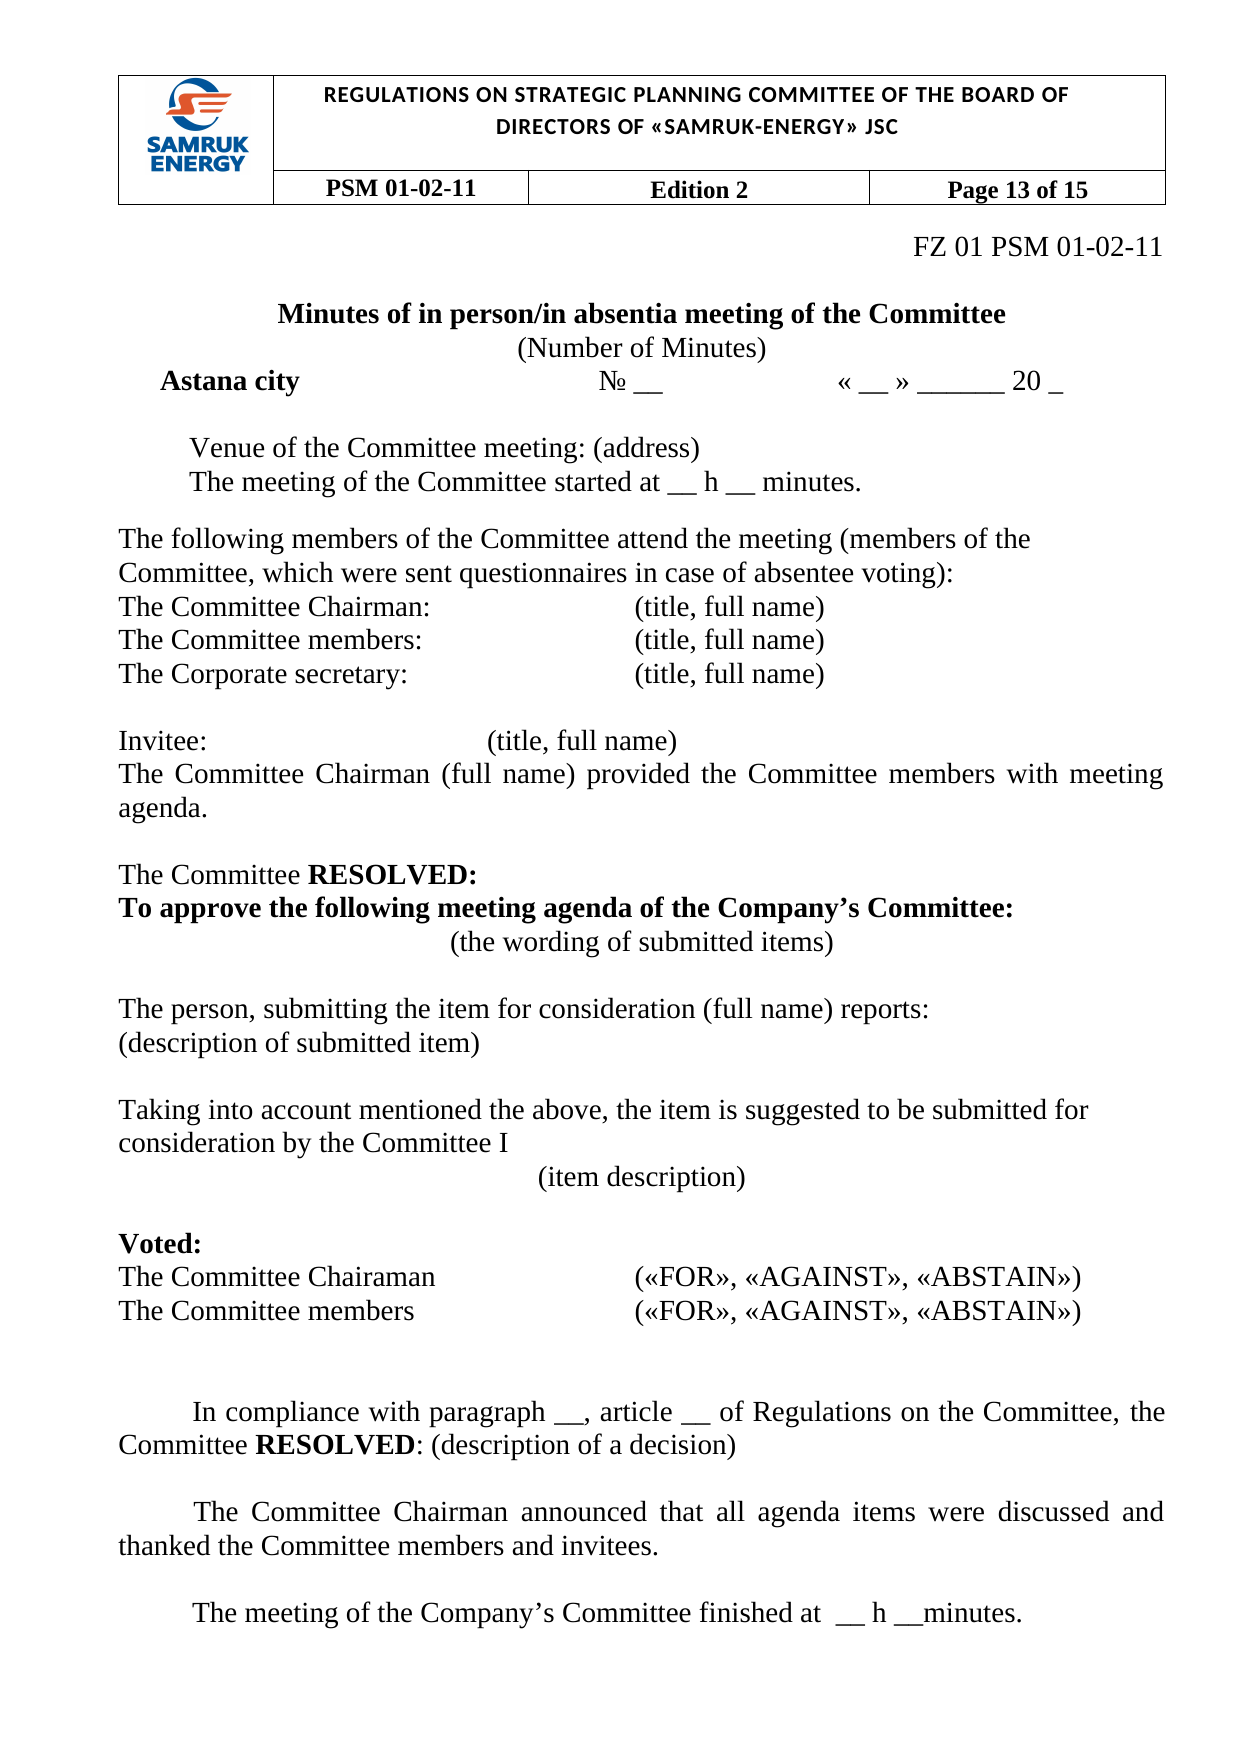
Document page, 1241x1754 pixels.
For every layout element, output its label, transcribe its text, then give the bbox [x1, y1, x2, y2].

text To approve the following meeting agenda of the Company’s Committee: [118, 891, 1165, 924]
text The Committee RESOLVED: [118, 857, 1165, 891]
text The person, submitting the item for consideration (full name) reports: [118, 991, 1165, 1025]
text The Committee Chairaman («FOR», «AGAINST», «ABSTAIN») [118, 1259, 1165, 1293]
text FZ 01 PSM 01-02-11 [118, 229, 1163, 263]
text The Committee members («FOR», «AGAINST», «ABSTAIN») [118, 1293, 1165, 1327]
text The meeting of the Committee started at __ h __ minutes. [189, 464, 1165, 497]
text Taking into account mentioned the above, the item is suggested to be submitted for consideration by the Committee I [118, 1092, 1165, 1159]
text (item description) [118, 1159, 1165, 1192]
text Invitee: (title, full name) [118, 723, 1167, 756]
text The following members of the Committee attend the meeting (members of the Committee, which were sent questionnaires in case of absentee voting): [118, 522, 1152, 589]
text Minutes of in person/in absentia meeting of the Committee [118, 296, 1165, 330]
text The meeting of the Company’s Committee finished at __ h __minutes. [118, 1595, 1165, 1628]
text The Committee members: (title, full name) [118, 622, 1167, 656]
picture [144, 76, 252, 175]
text (the wording of submitted items) [118, 924, 1165, 958]
text The Corporate secretary: (title, full name) [118, 656, 1167, 689]
text (description of submitted item) [118, 1025, 1165, 1058]
text The Committee Chairman (full name) provided the Committee members with meeting agenda. [118, 756, 1165, 823]
text Venue of the Committee meeting: (address) [189, 430, 1165, 464]
text Voted: [118, 1226, 1165, 1259]
text (Number of Minutes) [118, 330, 1165, 363]
text In compliance with paragraph __, article __ of Regulations on the Committee, the Committee RESOLVED: (description of a decision) [118, 1394, 1165, 1461]
text The Committee Chairman: (title, full name) [118, 589, 1152, 622]
text The Committee Chairman announced that all agenda items were discussed and thanked the Committee members and invitees. [118, 1494, 1165, 1561]
text Astana city № __ « __ » ______ 20 _ [160, 363, 1165, 397]
